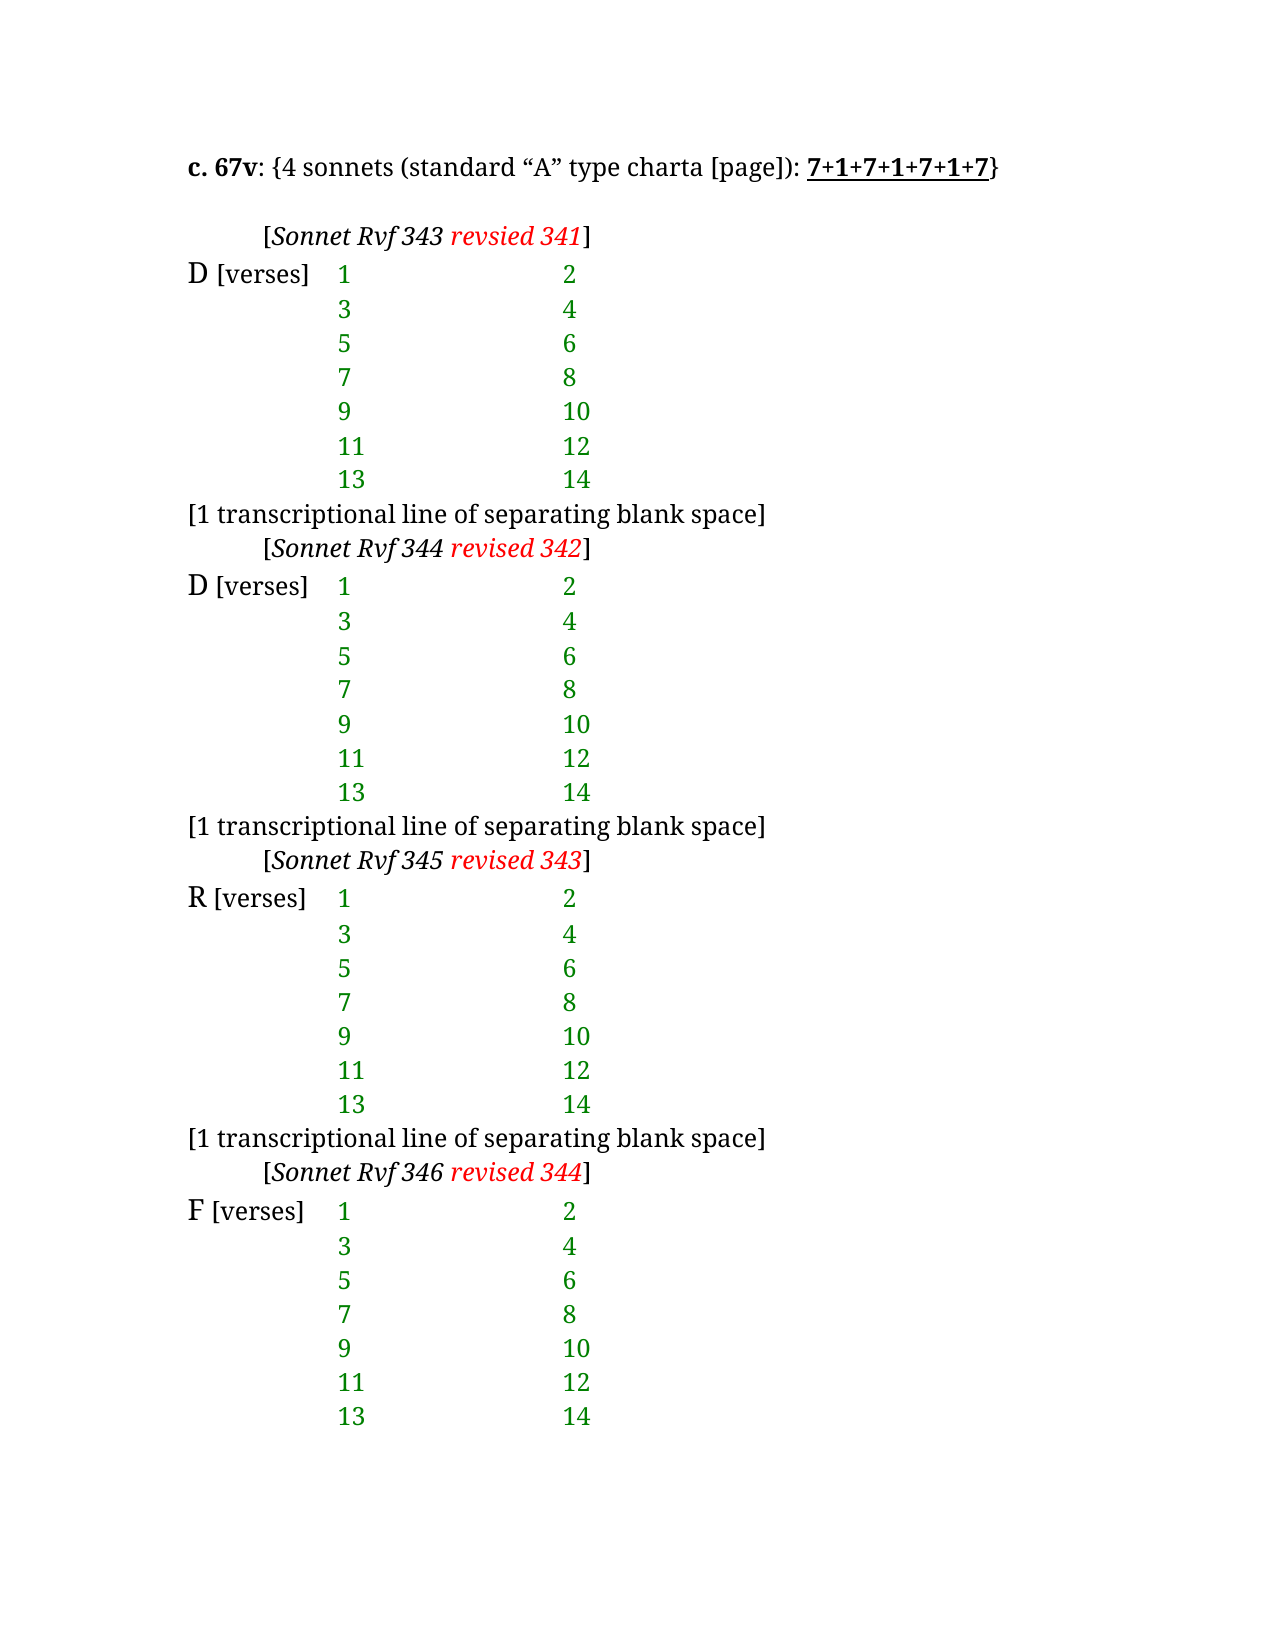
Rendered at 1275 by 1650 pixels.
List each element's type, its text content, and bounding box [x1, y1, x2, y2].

text 3 4 [187, 916, 1087, 950]
text [Sonnet Rvf 346 revised 344] [187, 1155, 1087, 1189]
text 13 14 [187, 774, 1087, 808]
text 3 4 [187, 604, 1087, 638]
text [1 transcriptional line of separating blank space] [187, 1121, 1087, 1155]
text c. 67v: {4 sonnets (standard “A” type charta [page]): 7+1+7+1+7+1+7} [187, 150, 1087, 184]
text [Sonnet Rvf 343 revsied 341] [187, 218, 1087, 252]
text 7 8 [187, 672, 1087, 706]
text 9 10 [187, 706, 1087, 740]
text 5 6 [187, 638, 1087, 672]
text 13 14 [187, 462, 1087, 496]
text [1 transcriptional line of separating blank space] [187, 496, 1087, 530]
text 5 6 [187, 950, 1087, 984]
text D [verses] 1 2 [187, 252, 1087, 292]
text D [verses] 1 2 [187, 564, 1087, 604]
text 9 10 [187, 394, 1087, 428]
text [1 transcriptional line of separating blank space] [187, 808, 1087, 842]
text 3 4 [187, 1228, 1087, 1262]
text 11 12 [187, 1365, 1087, 1399]
text R [verses] 1 2 [187, 877, 1087, 916]
text 7 8 [187, 360, 1087, 394]
text 13 14 [187, 1399, 1087, 1433]
text [Sonnet Rvf 344 revised 342] [187, 530, 1087, 564]
text 5 6 [187, 326, 1087, 360]
text F [verses] 1 2 [187, 1189, 1087, 1228]
text 7 8 [187, 1297, 1087, 1331]
text 11 12 [187, 428, 1087, 462]
text 11 12 [187, 740, 1087, 774]
text [Sonnet Rvf 345 revised 343] [187, 842, 1087, 877]
text 9 10 [187, 1018, 1087, 1052]
text 5 6 [187, 1262, 1087, 1297]
text 11 12 [187, 1052, 1087, 1087]
text 9 10 [187, 1331, 1087, 1365]
text 3 4 [187, 292, 1087, 326]
text 13 14 [187, 1087, 1087, 1121]
text 7 8 [187, 984, 1087, 1018]
